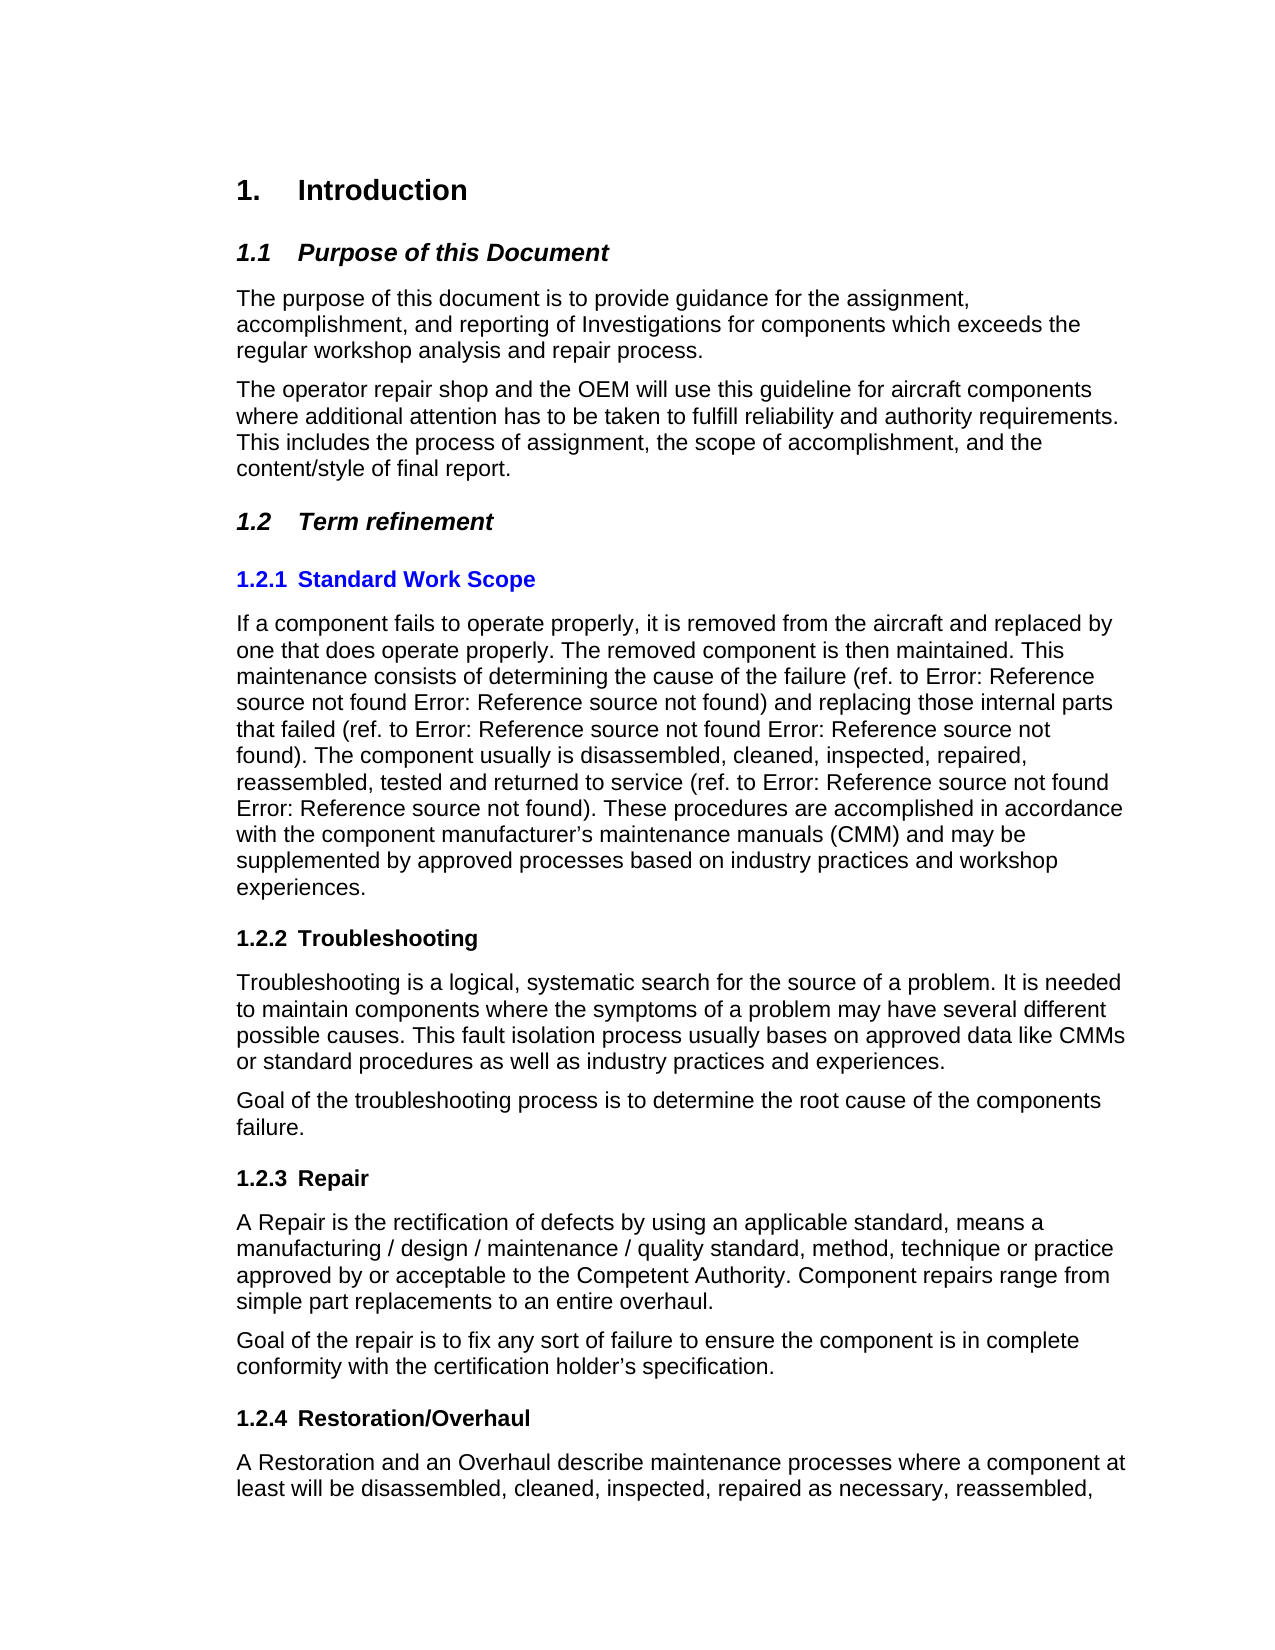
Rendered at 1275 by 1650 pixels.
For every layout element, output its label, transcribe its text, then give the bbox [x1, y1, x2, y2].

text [236, 1449, 1127, 1501]
text Goal of the troubleshooting process is to determine the root cause of the components failure. [236, 1087, 1127, 1140]
subtitle Standard Work Scope [236, 566, 1127, 593]
subtitle Troubleshooting [236, 925, 1127, 952]
text Goal of the repair is to fix any sort of failure to ensure the component is in complete conformity with the certification holder’s specification. [236, 1327, 1127, 1379]
subtitle Repair [236, 1165, 1127, 1191]
text A Repair is the rectification of defects by using an applicable standard, means a manufacturing / design / maintenance / quality standard, method, technique or practice approved by or acceptable to the Competent Authority. Component repairs range from simple part replacements to an entire overhaul. [236, 1209, 1127, 1314]
text The purpose of this document is to provide guidance for the assignment, accomplishment, and reporting of Investigations for components which exceeds the regular workshop analysis and repair process. [236, 285, 1127, 364]
text The operator repair shop and the OEM will use this guideline for aircraft components where additional attention has to be taken to fulfill reliability and authority requirements. This includes the process of assignment, the scope of accomplishment, and the content/style of final report. [236, 376, 1127, 482]
subtitle Purpose of this Document [236, 238, 1127, 267]
text Troubleshooting is a logical, systematic search for the source of a problem. It is needed to maintain components where the symptoms of a problem may have several different possible causes. This fault isolation process usually bases on approved data like CMMs or standard procedures as well as industry practices and experiences. [236, 969, 1127, 1075]
subtitle Term refinement [236, 507, 1127, 536]
subtitle Introduction [236, 173, 1127, 206]
subtitle Restoration/Overhaul [236, 1404, 1127, 1431]
